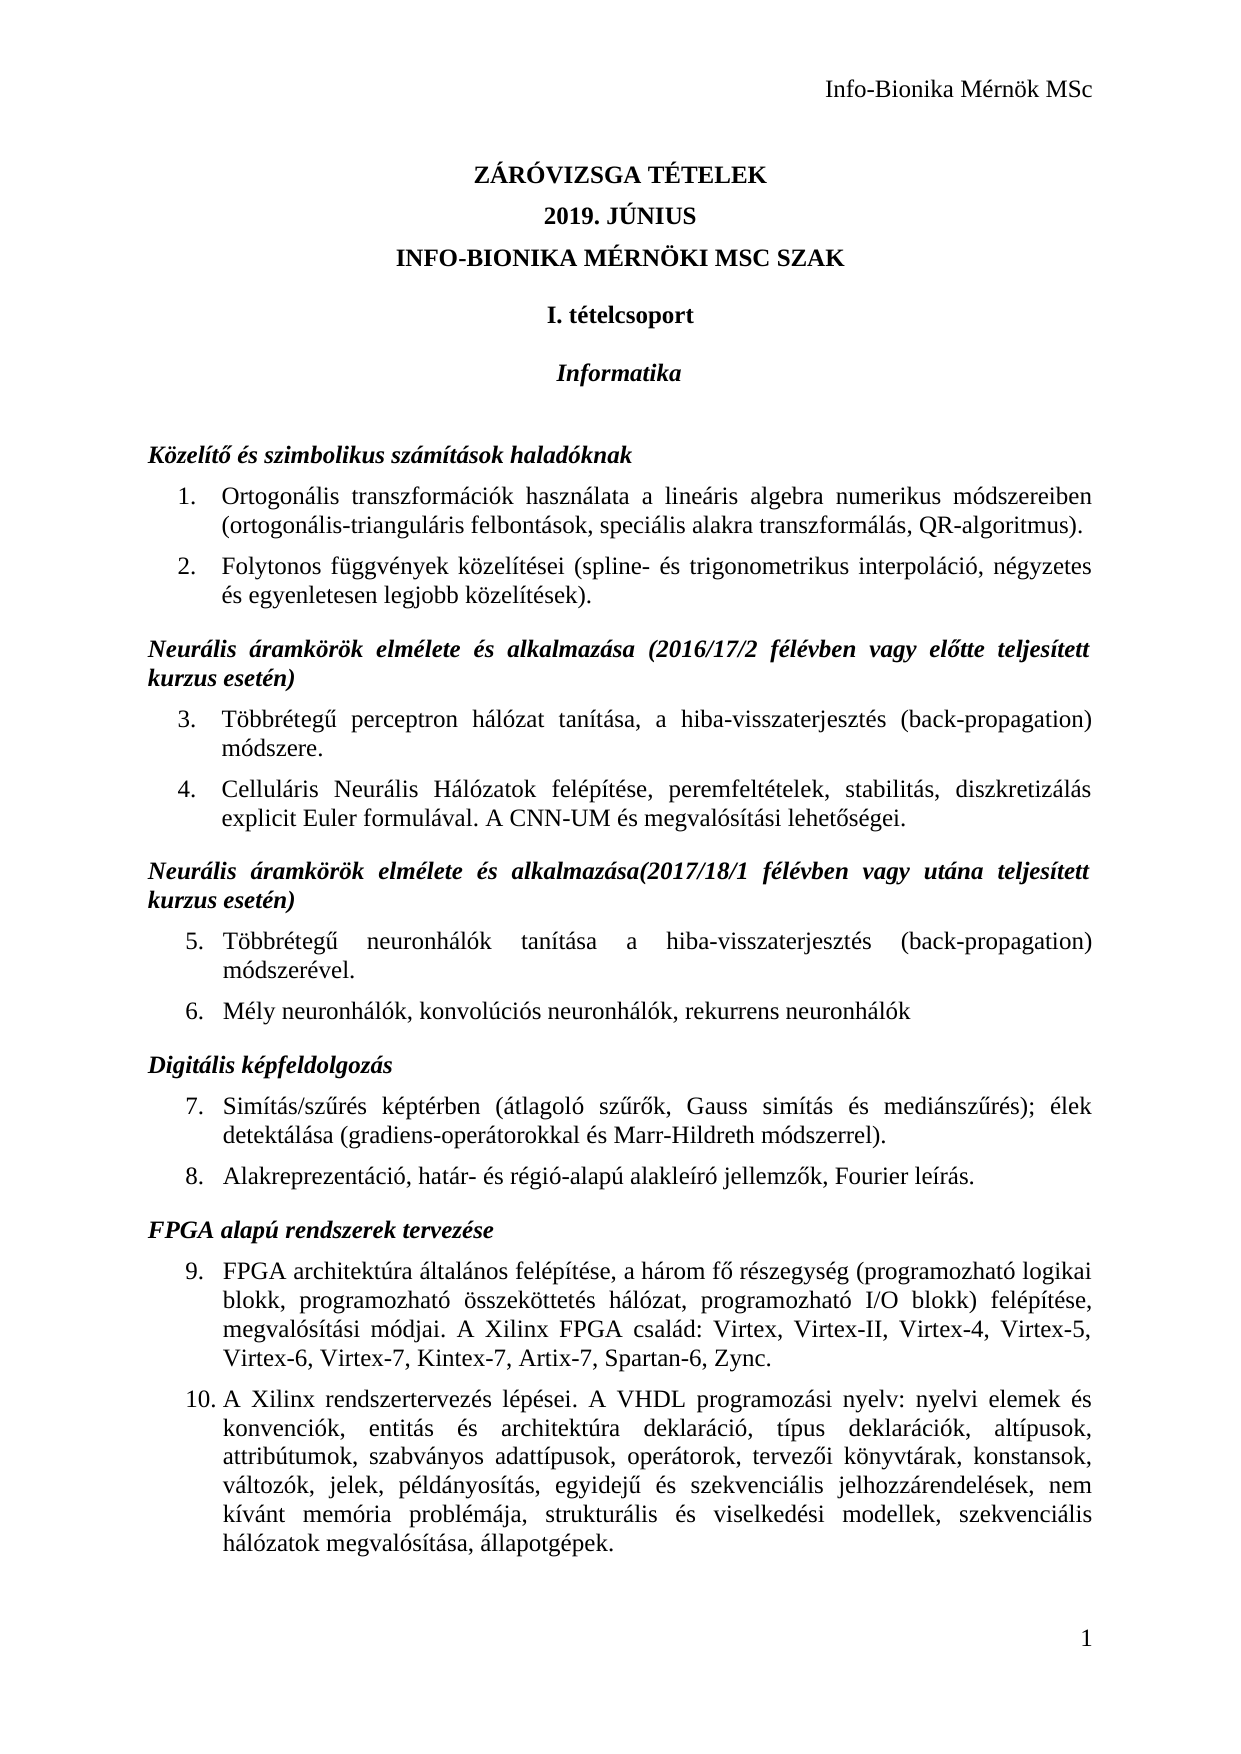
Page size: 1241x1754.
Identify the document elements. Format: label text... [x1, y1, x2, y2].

list Többrétegű neuronhálók tanítása a hiba-visszaterjesztés (back-propagation) módszerével. [185, 926, 1093, 984]
text Közelítő és szimbolikus számítások haladóknak [148, 440, 1093, 469]
text I. tételcsoport [148, 300, 1093, 329]
text Neurális áramkörök elmélete és alkalmazása (2016/17/2 félévben vagy előtte teljesített kurzus esetén) [148, 634, 1093, 691]
list Alakreprezentáció, határ- és régió-alapú alakleíró jellemzők, Fourier leírás. [185, 1161, 1093, 1190]
list Celluláris Neurális Hálózatok felépítése, peremfeltételek, stabilitás, diszkretizálás explicit Euler formulával. A CNN-UM és megvalósítási lehetőségei. [177, 774, 1093, 831]
list Simítás/szűrés képtérben (átlagoló szűrők, Gauss simítás és mediánszűrés); élek detektálása (gradiens-operátorokkal és Marr-Hildreth módszerrel). [185, 1091, 1093, 1149]
text INFO-BIONIKA MÉRNÖKI MSC SZAK [148, 243, 1093, 271]
list Ortogonális transzformációk használata a lineáris algebra numerikus módszereiben (ortogonális-trianguláris felbontások, speciális alakra transzformálás, QR-algoritmus). [177, 481, 1093, 539]
list A Xilinx rendszertervezés lépései. A VHDL programozási nyelv: nyelvi elemek és konvenciók, entitás és architektúra deklaráció, típus deklarációk, altípusok, attribútumok, szabványos adattípusok, operátorok, tervezői könyvtárak, konstansok, változók, jelek, példányosítás, egyidejű és szekvenciális jelhozzárendelések, nem kívánt memória problémája, strukturális és viselkedési modellek, szekvenciális hálózatok megvalósítása, állapotgépek. [185, 1384, 1093, 1556]
text Informatika [148, 358, 1093, 386]
list Mély neuronhálók, konvolúciós neuronhálók, rekurrens neuronhálók [185, 996, 1093, 1025]
list FPGA architektúra általános felépítése, a három fő részegység (programozható logikai blokk, programozható összeköttetés hálózat, programozható I/O blokk) felépítése, megvalósítási módjai. A Xilinx FPGA család: Virtex, Virtex-II, Virtex-4, Virtex-5, Virtex-6, Virtex-7, Kintex-7, Artix-7, Spartan-6, Zync. [185, 1256, 1093, 1371]
text ZÁRÓVIZSGA TÉTELEK [148, 160, 1093, 189]
text Digitális képfeldolgozás [148, 1050, 1093, 1079]
text Neurális áramkörök elmélete és alkalmazása(2017/18/1 félévben vagy utána teljesített kurzus esetén) [148, 856, 1093, 914]
text 2019. JÚNIUS [148, 201, 1093, 230]
list Folytonos függvények közelítései (spline- és trigonometrikus interpoláció, négyzetes és egyenletesen legjobb közelítések). [177, 551, 1093, 609]
text FPGA alapú rendszerek tervezése [148, 1215, 1093, 1244]
list Többrétegű perceptron hálózat tanítása, a hiba-visszaterjesztés (back-propagation) módszere. [177, 704, 1093, 761]
